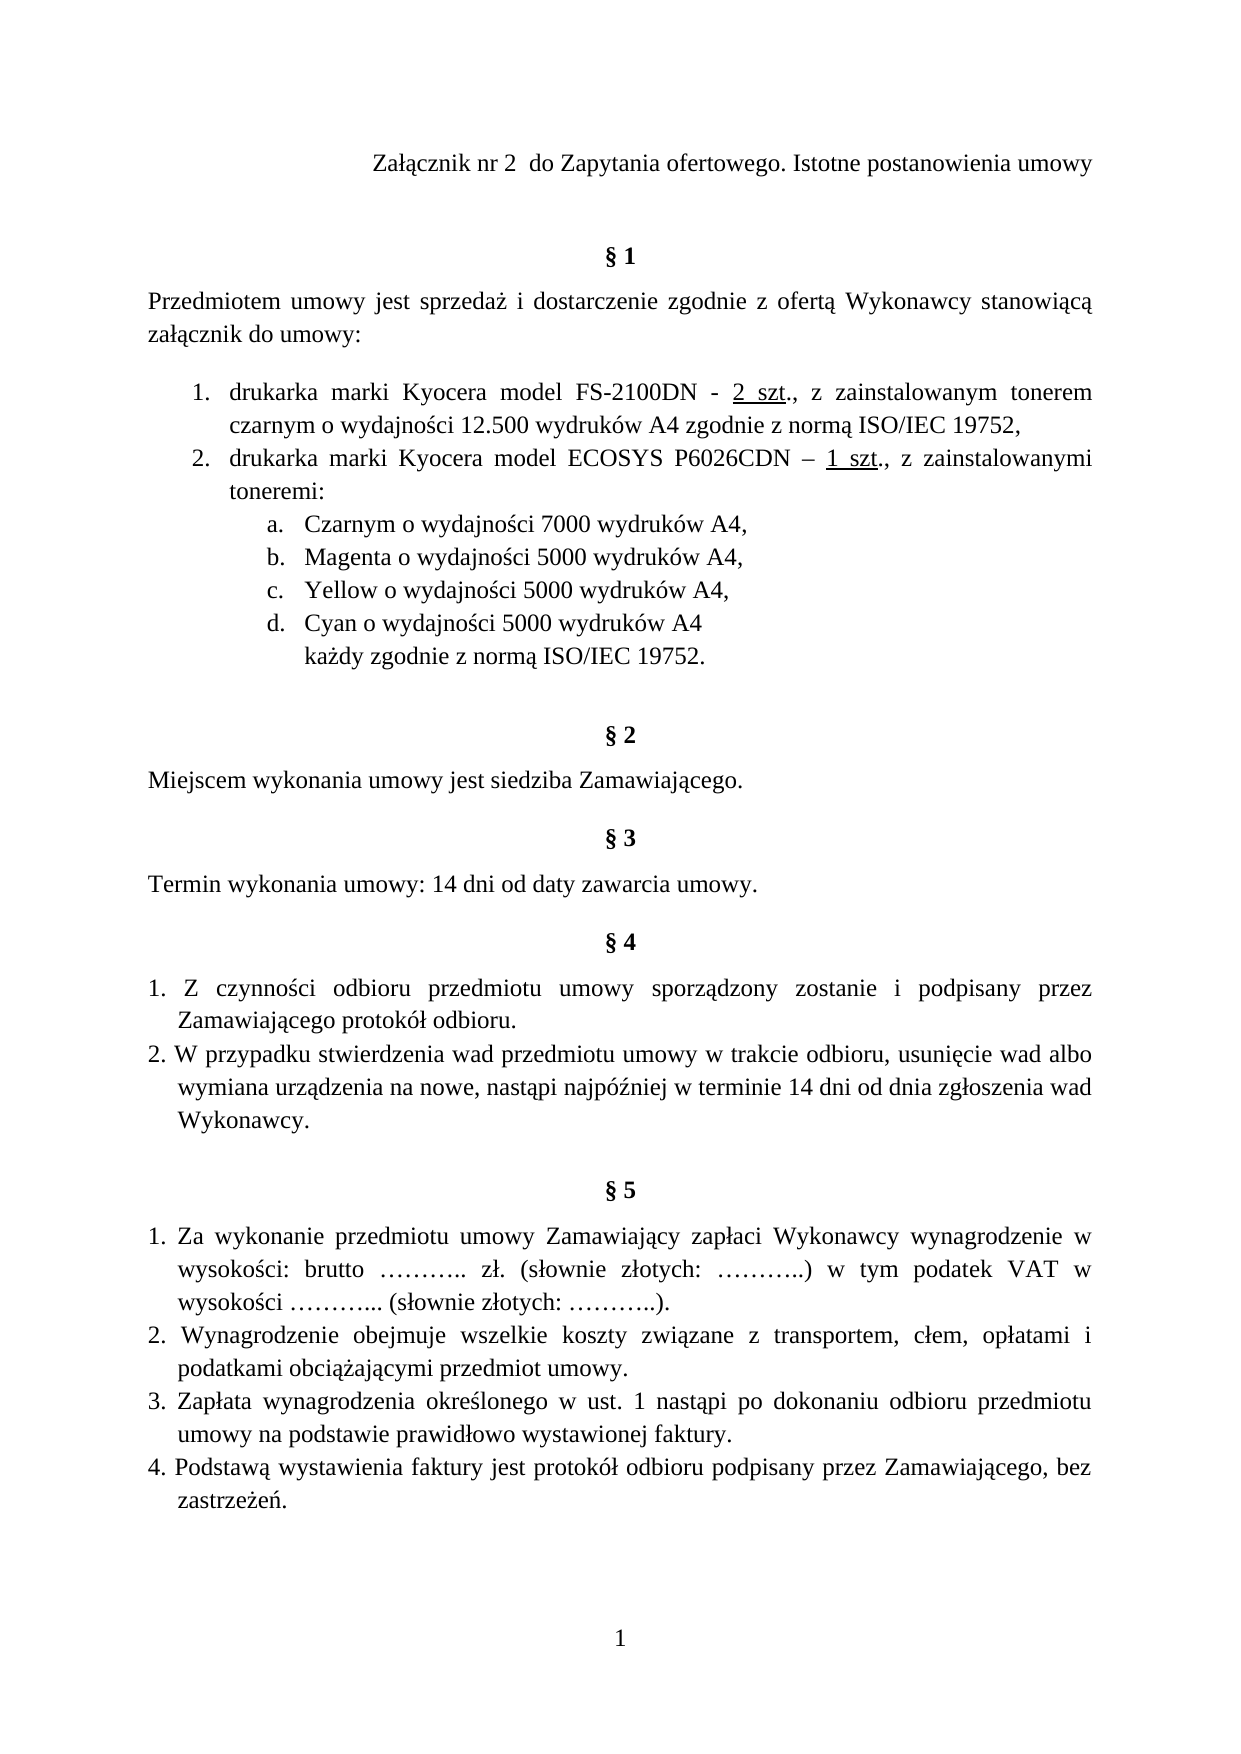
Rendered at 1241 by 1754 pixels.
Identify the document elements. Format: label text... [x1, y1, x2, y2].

text § 3 [148, 823, 1093, 852]
list Czarnym o wydajności 7000 wydruków A4, [267, 509, 1093, 538]
text § 2 [148, 720, 1093, 749]
list Yellow o wydajności 5000 wydruków A4, [267, 575, 1093, 604]
text 1. Z czynności odbioru przedmiotu umowy sporządzony zostanie i podpisany przez Zamawiającego protokół odbioru. [148, 973, 1093, 1034]
text Miejscem wykonania umowy jest siedziba Zamawiającego. [148, 766, 1093, 794]
text 3. Zapłata wynagrodzenia określonego w ust. 1 nastąpi po dokonaniu odbioru przedmiotu umowy na podstawie prawidłowo wystawionej faktury. [148, 1386, 1093, 1448]
text § 5 [148, 1175, 1093, 1204]
list drukarka marki Kyocera model FS-2100DN - 2 szt., z zainstalowanym tonerem czarnym o wydajności 12.500 wydruków A4 zgodnie z normą ISO/IEC 19752, [192, 377, 1093, 439]
list drukarka marki Kyocera model ECOSYS P6026CDN – 1 szt., z zainstalowanymi toneremi: [192, 443, 1093, 505]
text 2. Wynagrodzenie obejmuje wszelkie koszty związane z transportem, cłem, opłatami i podatkami obciążającymi przedmiot umowy. [148, 1320, 1093, 1382]
text 1. Za wykonanie przedmiotu umowy Zamawiający zapłaci Wykonawcy wynagrodzenie w wysokości: brutto ……….. zł. (słownie złotych: ………..) w tym podatek VAT w wysokości ………... (słownie złotych: ………..). [148, 1221, 1093, 1316]
list Cyan o wydajności 5000 wydruków A4 [267, 608, 1093, 637]
text 4. Podstawą wystawienia faktury jest protokół odbioru podpisany przez Zamawiającego, bez zastrzeżeń. [148, 1452, 1093, 1514]
text 2. W przypadku stwierdzenia wad przedmiotu umowy w trakcie odbioru, usunięcie wad albo wymiana urządzenia na nowe, nastąpi najpóźniej w terminie 14 dni od dnia zgłoszenia wad Wykonawcy. [148, 1039, 1093, 1133]
list Przedmiotem umowy jest sprzedaż i dostarczenie zgodnie z ofertą Wykonawcy stanowiącą załącznik do umowy: [148, 286, 1093, 348]
text § 1 [148, 241, 1093, 269]
text Załącznik nr 2 do Zapytania ofertowego. Istotne postanowienia umowy [148, 148, 1093, 176]
list każdy zgodnie z normą ISO/IEC 19752. [304, 641, 1093, 670]
text § 4 [148, 927, 1093, 956]
text Termin wykonania umowy: 14 dni od daty zawarcia umowy. [148, 869, 1093, 898]
list Magenta o wydajności 5000 wydruków A4, [267, 542, 1093, 571]
